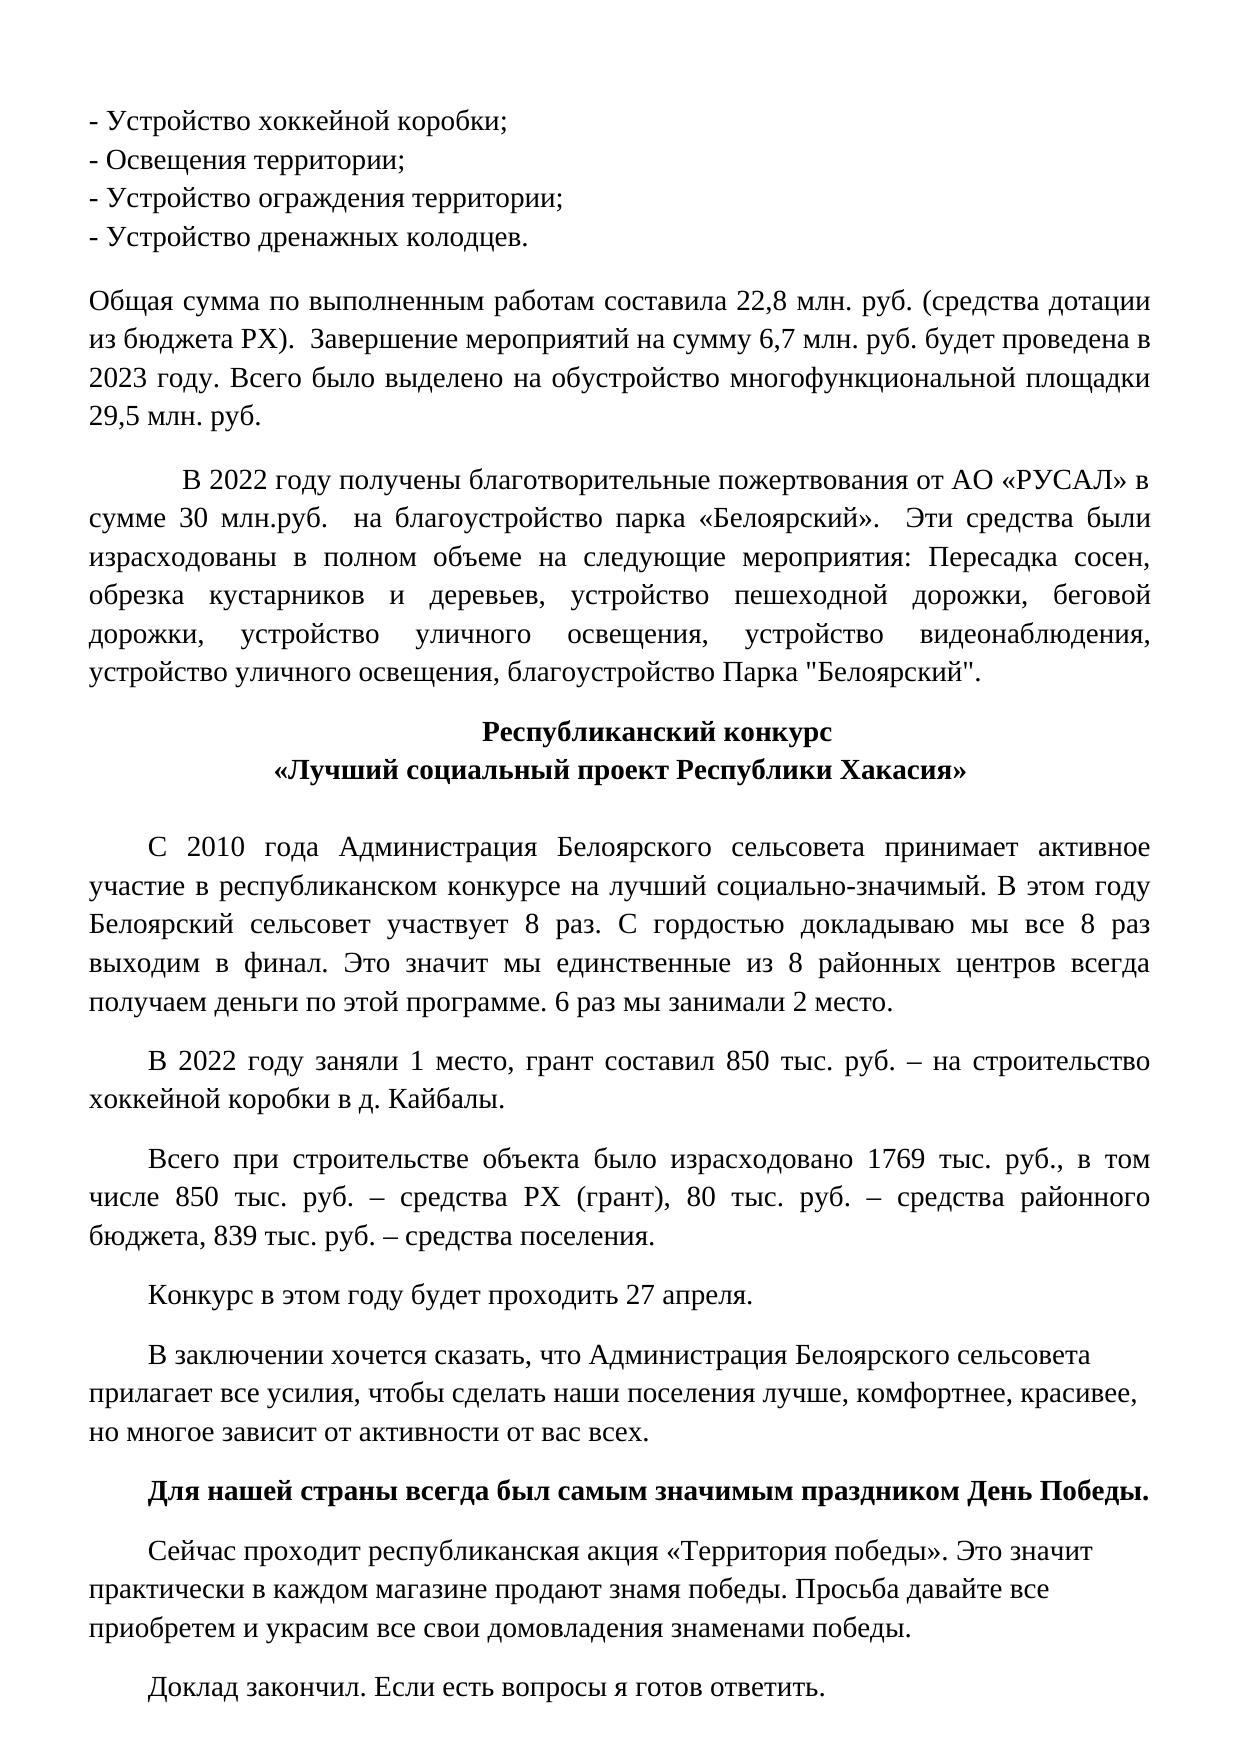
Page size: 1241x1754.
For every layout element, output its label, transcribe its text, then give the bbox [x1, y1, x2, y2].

text Доклад закончил. Если есть вопросы я готов ответить. [89, 1669, 1152, 1703]
text Сейчас проходит республиканская акция «Территория победы». Это значит практически в каждом магазине продают знамя победы. Просьба давайте все приобретем и украсим все свои домовладения знаменами победы. [89, 1533, 1152, 1643]
text - Устройство дренажных колодцев. [89, 219, 1152, 253]
text Общая сумма по выполненным работам составила 22,8 млн. руб. (средства дотации из бюджета РХ). Завершение мероприятий на сумму 6,7 млн. руб. будет проведена в 2023 году. Всего было выделено на обустройство многофункциональной площадки 29,5 млн. руб. [89, 283, 1152, 432]
text С 2010 года Администрация Белоярского сельсовета принимает активное участие в республиканском конкурсе на лучший социально-значимый. В этом году Белоярский сельсовет участвует 8 раз. С гордостью докладываю мы все 8 раз выходим в финал. Это значит мы единственные из 8 районных центров всегда получаем деньги по этой программе. 6 раз мы занимали 2 место. [89, 829, 1152, 1017]
text Всего при строительстве объекта было израсходовано 1769 тыс. руб., в том числе 850 тыс. руб. – средства РХ (грант), 80 тыс. руб. – средства районного бюджета, 839 тыс. руб. – средства поселения. [89, 1141, 1152, 1252]
text - Освещения территории; [89, 142, 1152, 176]
text В заключении хочется сказать, что Администрация Белоярского сельсовета прилагает все усилия, чтобы сделать наши поселения лучше, комфортнее, красивее, но многое зависит от активности от вас всех. [89, 1337, 1152, 1447]
text В 2022 году заняли 1 место, грант составил 850 тыс. руб. – на строительство хоккейной коробки в д. Кайбалы. [89, 1043, 1152, 1115]
text «Лучший социальный проект Республики Хакасия» [89, 752, 1152, 786]
text Конкурс в этом году будет проходить 27 апреля. [89, 1277, 1152, 1311]
text Для нашей страны всегда был самым значимым праздником День Победы. [89, 1473, 1152, 1507]
text Республиканский конкурс [89, 714, 1152, 747]
text - Устройство хоккейной коробки; [89, 103, 1152, 137]
text - Устройство ограждения территории; [89, 181, 1152, 214]
text В 2022 году получены благотворительные пожертвования от АО «РУСАЛ» в сумме 30 млн.руб. на благоустройство парка «Белоярский». Эти средства были израсходованы в полном объеме на следующие мероприятия: Пересадка сосен, обрезка кустарников и деревьев, устройство пешеходной дорожки, беговой дорожки, устройство уличного освещения, устройство видеонаблюдения, устройство уличного освещения, благоустройство Парка "Белоярский". [89, 462, 1152, 688]
